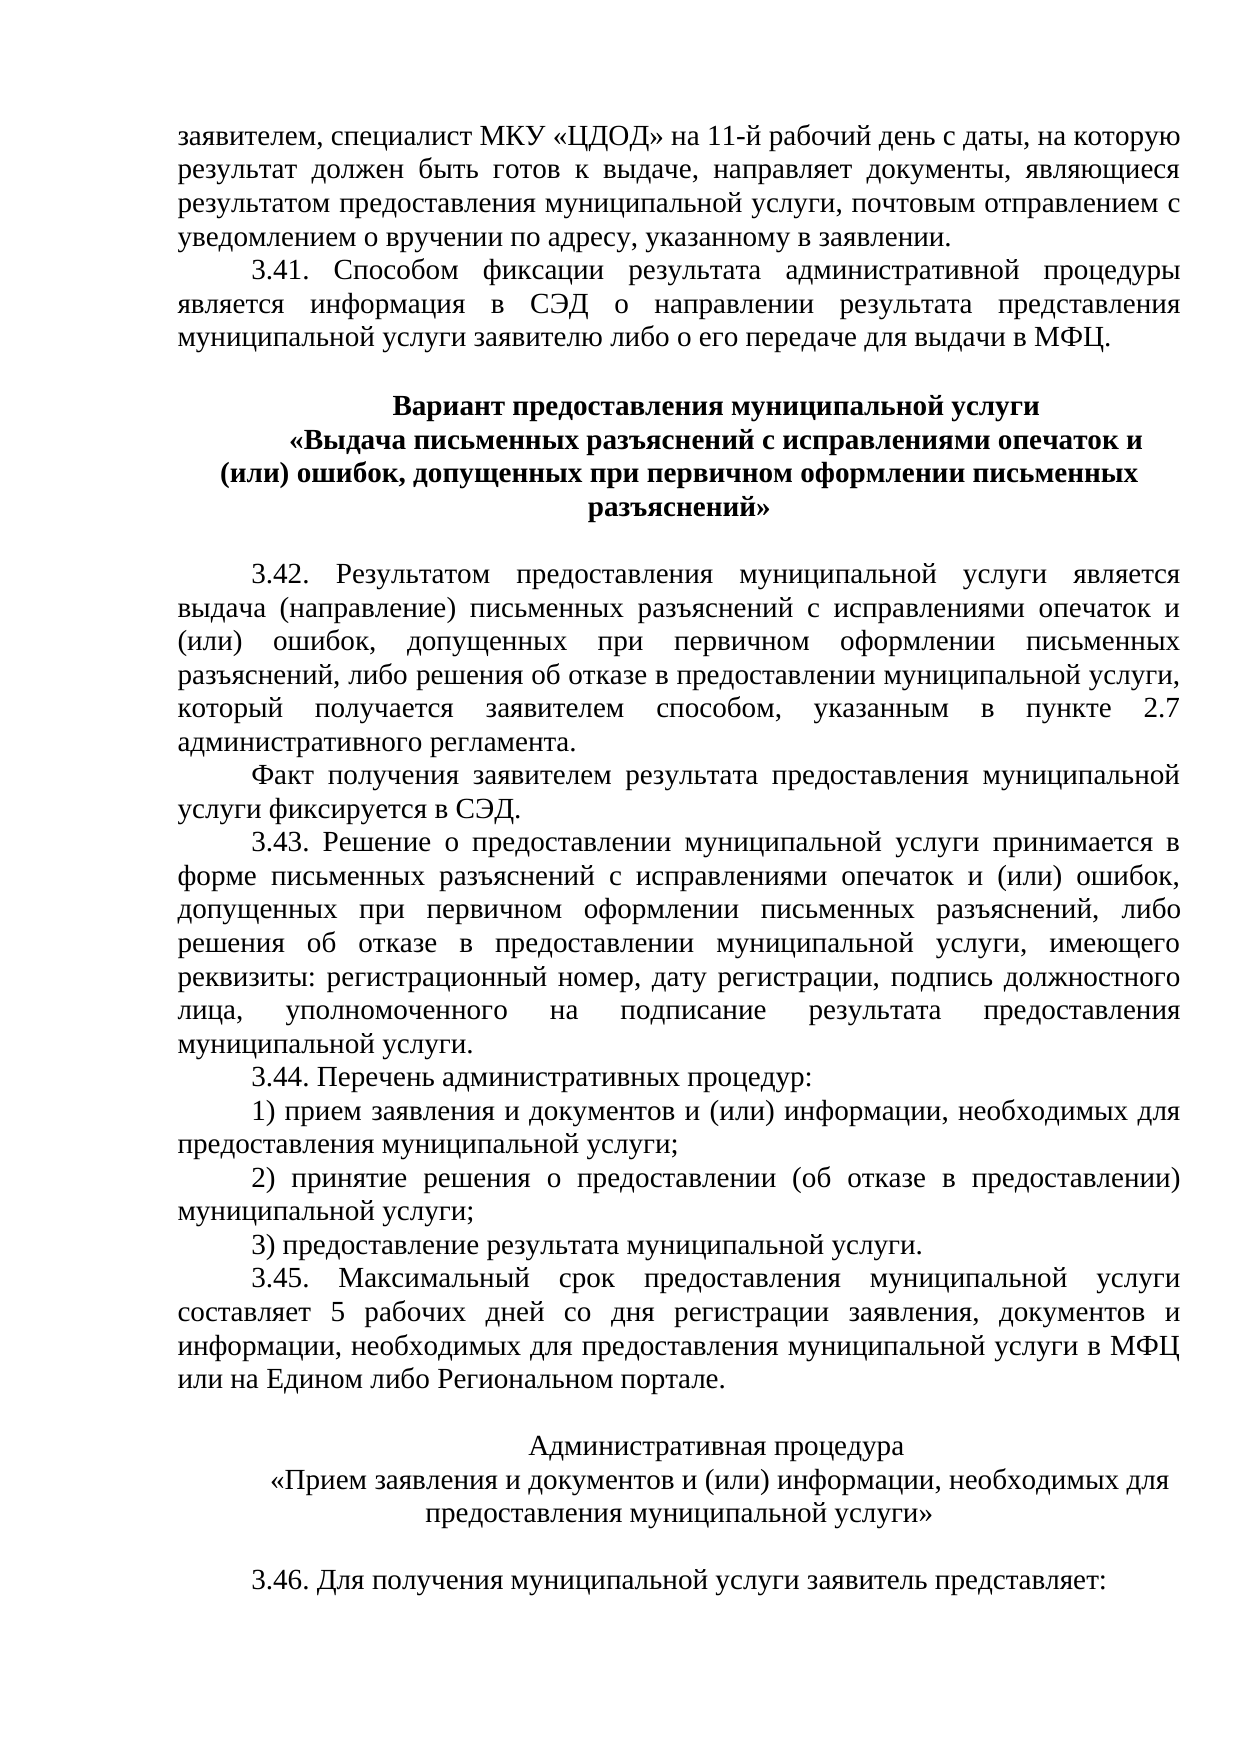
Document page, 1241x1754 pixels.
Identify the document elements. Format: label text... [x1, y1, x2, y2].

text «Выдача письменных разъяснений с исправлениями опечаток и (или) ошибок, допущенных при первичном оформлении письменных разъяснений» [177, 422, 1181, 523]
text 3) предоставление результата муниципальной услуги. [177, 1227, 1181, 1261]
text 3.41. Способом фиксации результата административной процедуры является информация в СЭД о направлении результата представления муниципальной услуги заявителю либо о его передаче для выдачи в МФЦ. [177, 252, 1181, 353]
text Факт получения заявителем результата предоставления муниципальной услуги фиксируется в СЭД. [177, 757, 1181, 824]
text 2) принятие решения о предоставлении (об отказе в предоставлении) муниципальной услуги; [177, 1160, 1181, 1227]
text 3.42. Результатом предоставления муниципальной услуги является выдача (направление) письменных разъяснений с исправлениями опечаток и (или) ошибок, допущенных при первичном оформлении письменных разъяснений, либо решения об отказе в предоставлении муниципальной услуги, который получается заявителем способом, указанным в пункте 2.7 административного регламента. [177, 556, 1181, 757]
text 3.46. Для получения муниципальной услуги заявитель представляет: [177, 1562, 1181, 1596]
text Вариант предоставления муниципальной услуги [177, 388, 1181, 422]
text 3.43. Решение о предоставлении муниципальной услуги принимается в форме письменных разъяснений с исправлениями опечаток и (или) ошибок, допущенных при первичном оформлении письменных разъяснений, либо решения об отказе в предоставлении муниципальной услуги, имеющего реквизиты: регистрационный номер, дату регистрации, подпись должностного лица, уполномоченного на подписание результата предоставления муниципальной услуги. [177, 824, 1181, 1059]
text «Прием заявления и документов и (или) информации, необходимых для предоставления муниципальной услуги» [177, 1462, 1181, 1529]
text 3.45. Максимальный срок предоставления муниципальной услуги составляет 5 рабочих дней со дня регистрации заявления, документов и информации, необходимых для предоставления муниципальной услуги в МФЦ или на Едином либо Региональном портале. [177, 1261, 1181, 1395]
text Административная процедура [177, 1428, 1181, 1462]
text 1) прием заявления и документов и (или) информации, необходимых для предоставления муниципальной услуги; [177, 1093, 1181, 1160]
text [177, 118, 1181, 252]
text 3.44. Перечень административных процедур: [177, 1059, 1181, 1093]
